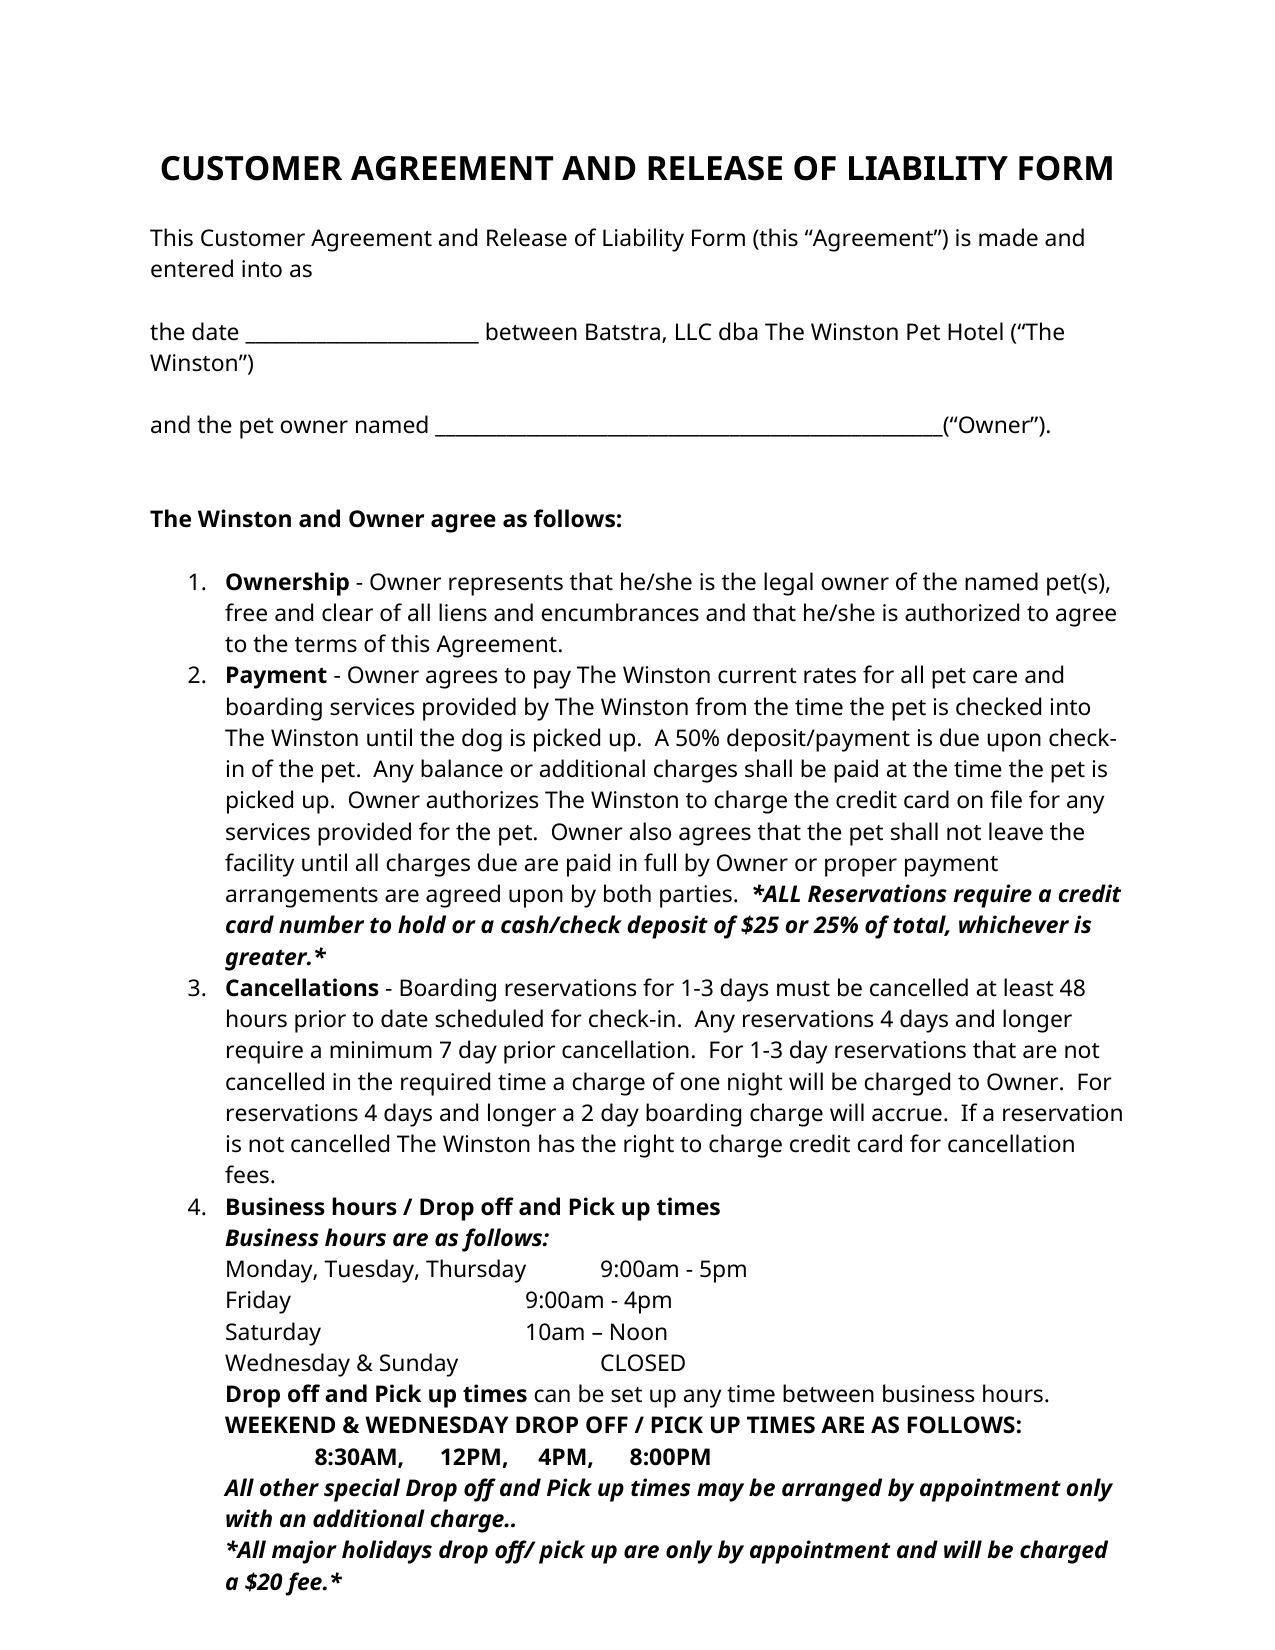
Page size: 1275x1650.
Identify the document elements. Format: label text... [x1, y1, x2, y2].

text CUSTOMER AGREEMENT AND RELEASE OF LIABILITY FORM [150, 145, 1125, 191]
list Drop off and Pick up times can be set up any time between business hours. [225, 1378, 1125, 1409]
text This Customer Agreement and Release of Liability Form (this “Agreement”) is made and entered into as [150, 222, 1125, 284]
list WEEKEND & WEDNESDAY DROP OFF / PICK UP TIMES ARE AS FOLLOWS: [225, 1409, 1125, 1441]
list Saturday 10am – Noon [225, 1316, 1125, 1347]
list Ownership - Owner represents that he/she is the legal owner of the named pet(s), free and clear of all liens and encumbrances and that he/she is authorized to agree to the terms of this Agreement. [187, 566, 1125, 659]
list Monday, Tuesday, Thursday 9:00am - 5pm [225, 1253, 1125, 1284]
text and the pet owner named __________________________________________________(“Owner”). [150, 409, 1125, 441]
text 8:30AM, 12PM, 4PM, 8:00PM [150, 1441, 1125, 1472]
list Friday 9:00am - 4pm [225, 1284, 1125, 1316]
list Business hours are as follows: [225, 1222, 1125, 1253]
list Wednesday & Sunday CLOSED [225, 1347, 1125, 1378]
list Cancellations - Boarding reservations for 1-3 days must be cancelled at least 48 hours prior to date scheduled for check-in. Any reservations 4 days and longer require a minimum 7 day prior cancellation. For 1-3 day reservations that are not cancelled in the required time a charge of one night will be charged to Owner. For reservations 4 days and longer a 2 day boarding charge will accrue. If a reservation is not cancelled The Winston has the right to charge credit card for cancellation fees. [187, 972, 1125, 1191]
list *All major holidays drop off/ pick up are only by appointment and will be charged a $20 fee.* [225, 1534, 1125, 1597]
list All other special Drop off and Pick up times may be arranged by appointment only with an additional charge.. [225, 1472, 1125, 1534]
text The Winston and Owner agree as follows: [150, 503, 1125, 534]
list Business hours / Drop off and Pick up times [187, 1191, 1125, 1222]
text the date _______________________ between Batstra, LLC dba The Winston Pet Hotel (“The Winston”) [150, 316, 1125, 378]
list Payment - Owner agrees to pay The Winston current rates for all pet care and boarding services provided by The Winston from the time the pet is checked into The Winston until the dog is picked up. A 50% deposit/payment is due upon check-in of the pet. Any balance or additional charges shall be paid at the time the pet is picked up. Owner authorizes The Winston to charge the credit card on file for any services provided for the pet. Owner also agrees that the pet shall not leave the facility until all charges due are paid in full by Owner or proper payment arrangements are agreed upon by both parties. *ALL Reservations require a credit card number to hold or a cash/check deposit of $25 or 25% of total, whichever is greater.* [187, 659, 1125, 972]
